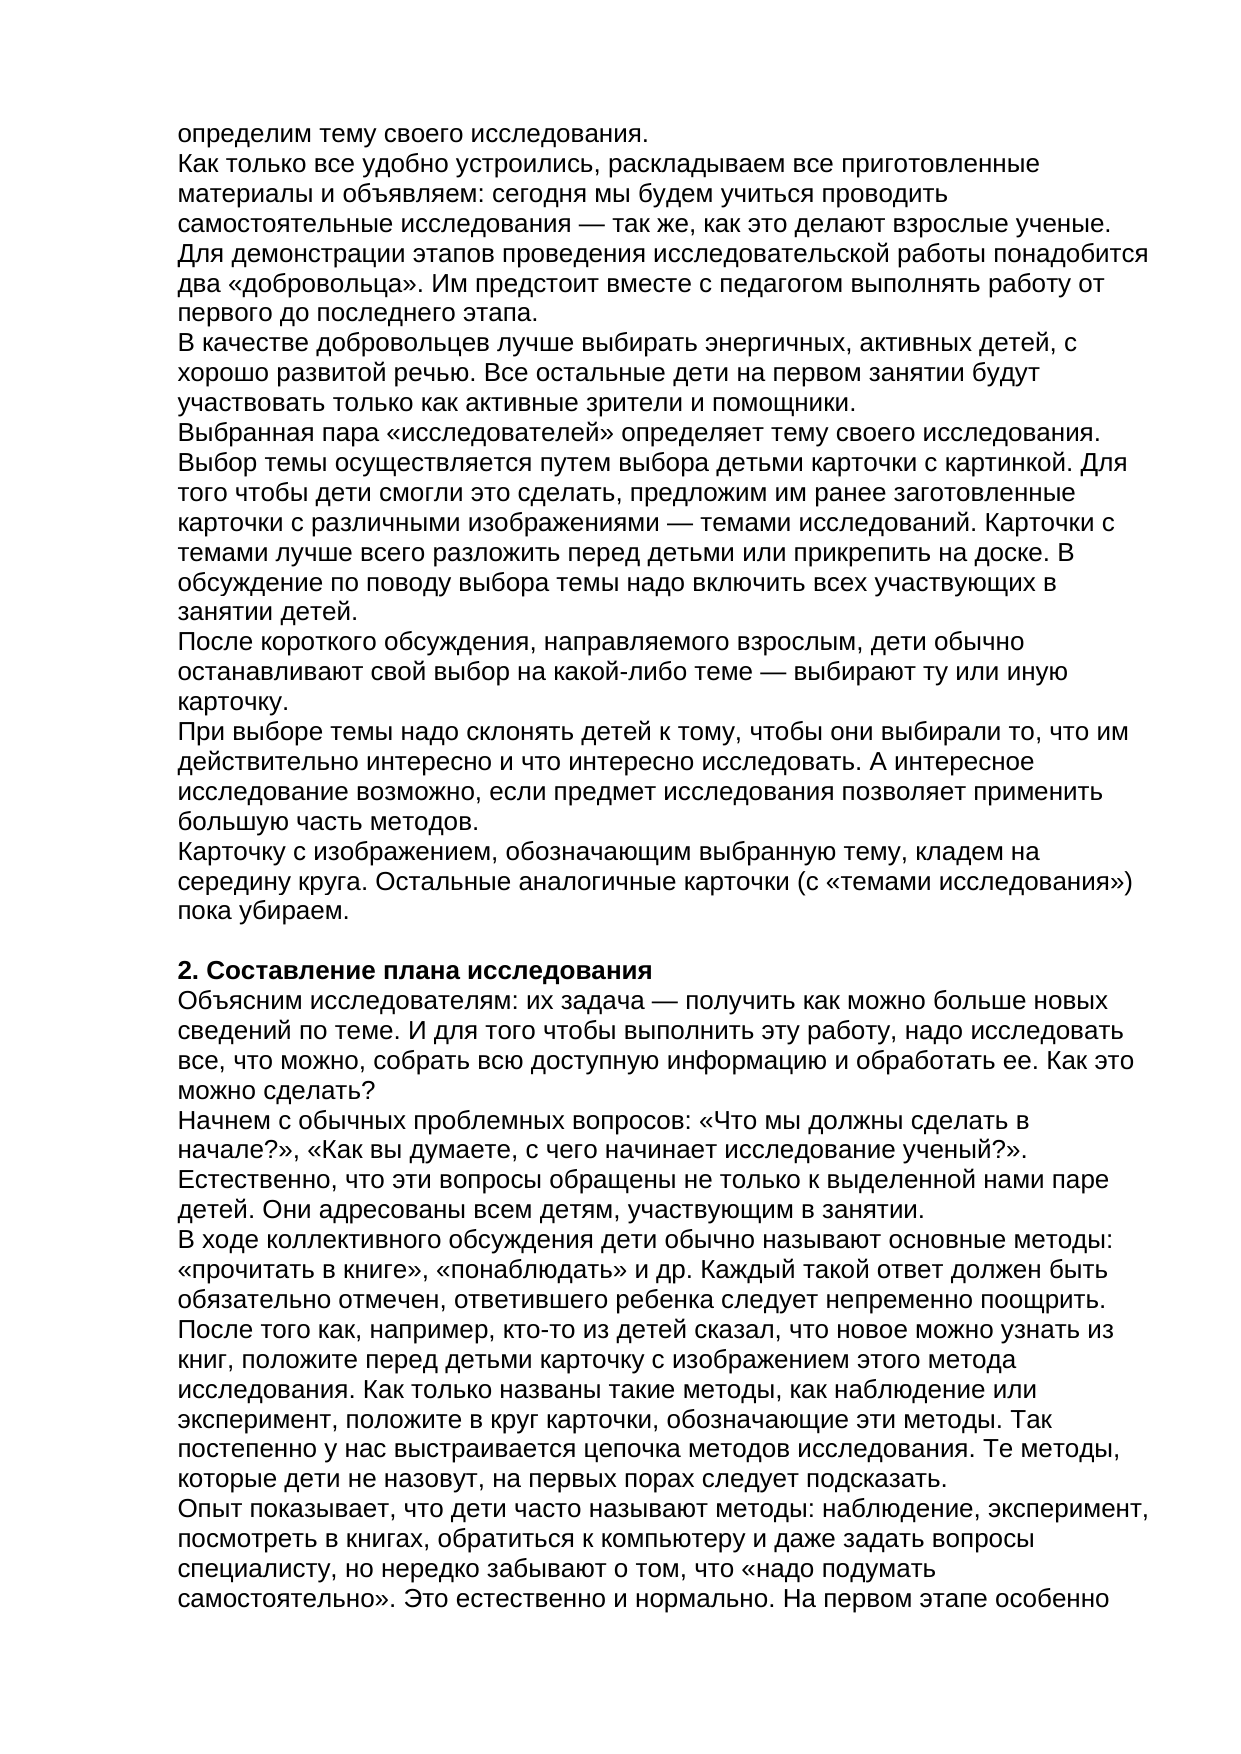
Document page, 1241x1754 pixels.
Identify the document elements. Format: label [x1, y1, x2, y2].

text [177, 118, 1152, 1613]
